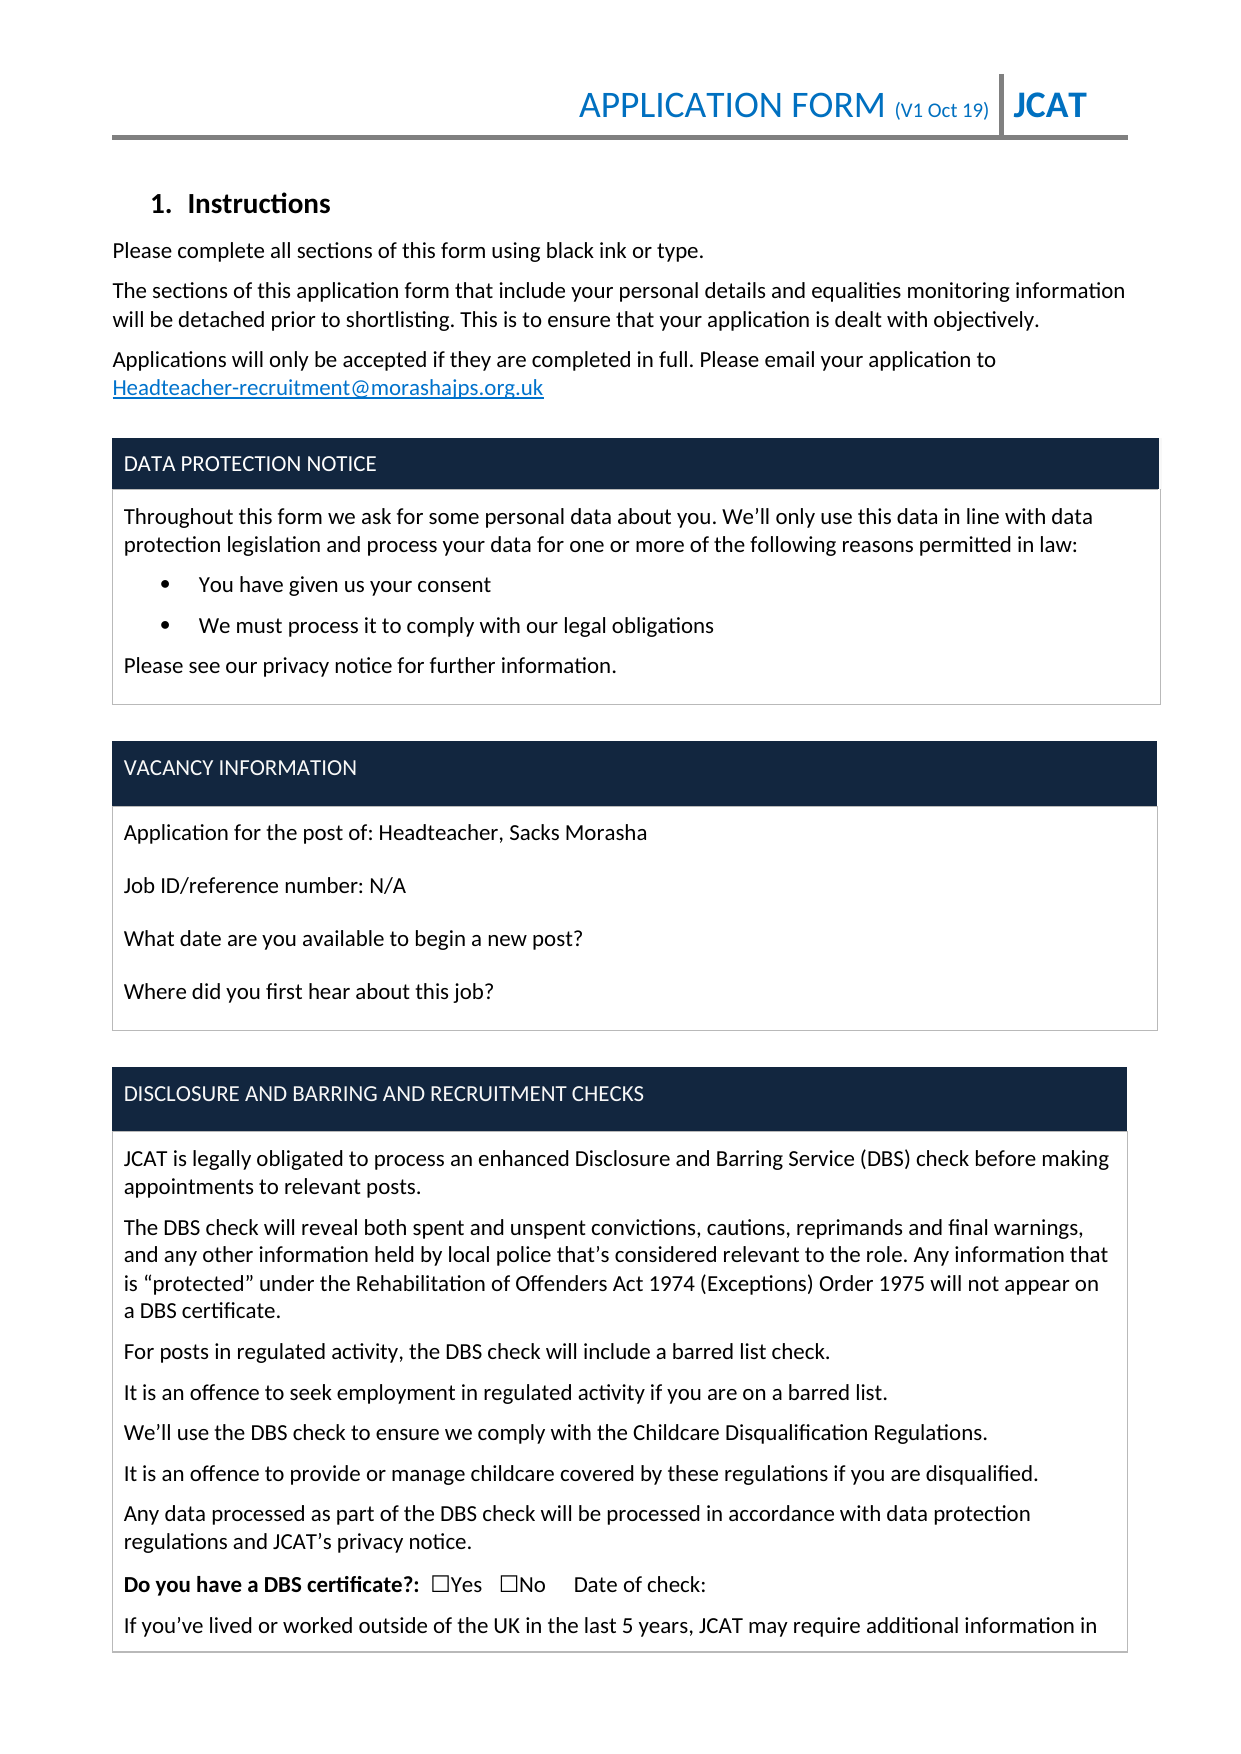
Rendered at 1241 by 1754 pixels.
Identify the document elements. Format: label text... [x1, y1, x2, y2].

text Please complete all sections of this form using black ink or type. [112, 236, 1128, 264]
table_cell Application for the post of: Headteacher, Sacks Morasha Job ID/reference number: N/A What date are you available to begin a new post? Where did you first hear about this job? [113, 807, 1157, 1030]
text Applications will only be accepted if they are completed in full. Please email your application to Headteacher-recruitment@morashajps.org.uk [112, 345, 1128, 401]
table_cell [113, 1132, 1127, 1651]
text The sections of this application form that include your personal details and equalities monitoring information will be detached prior to shortlisting. This is to ensure that your application is dealt with objectively. [112, 277, 1128, 333]
table_cell Throughout this form we ask for some personal data about you. We’ll only use this data in line with data protection legislation and process your data for one or more of the following reasons permitted in law: You have given us your consent We must process it to comply with our legal obligations Please see our privacy notice for further information. [113, 489, 1160, 704]
table_header Data protection notice [112, 438, 1159, 489]
list Instructions [150, 185, 1128, 221]
table_header vacancy information [112, 741, 1157, 806]
table_header Disclosure and barring and recruitment checks [112, 1067, 1127, 1131]
